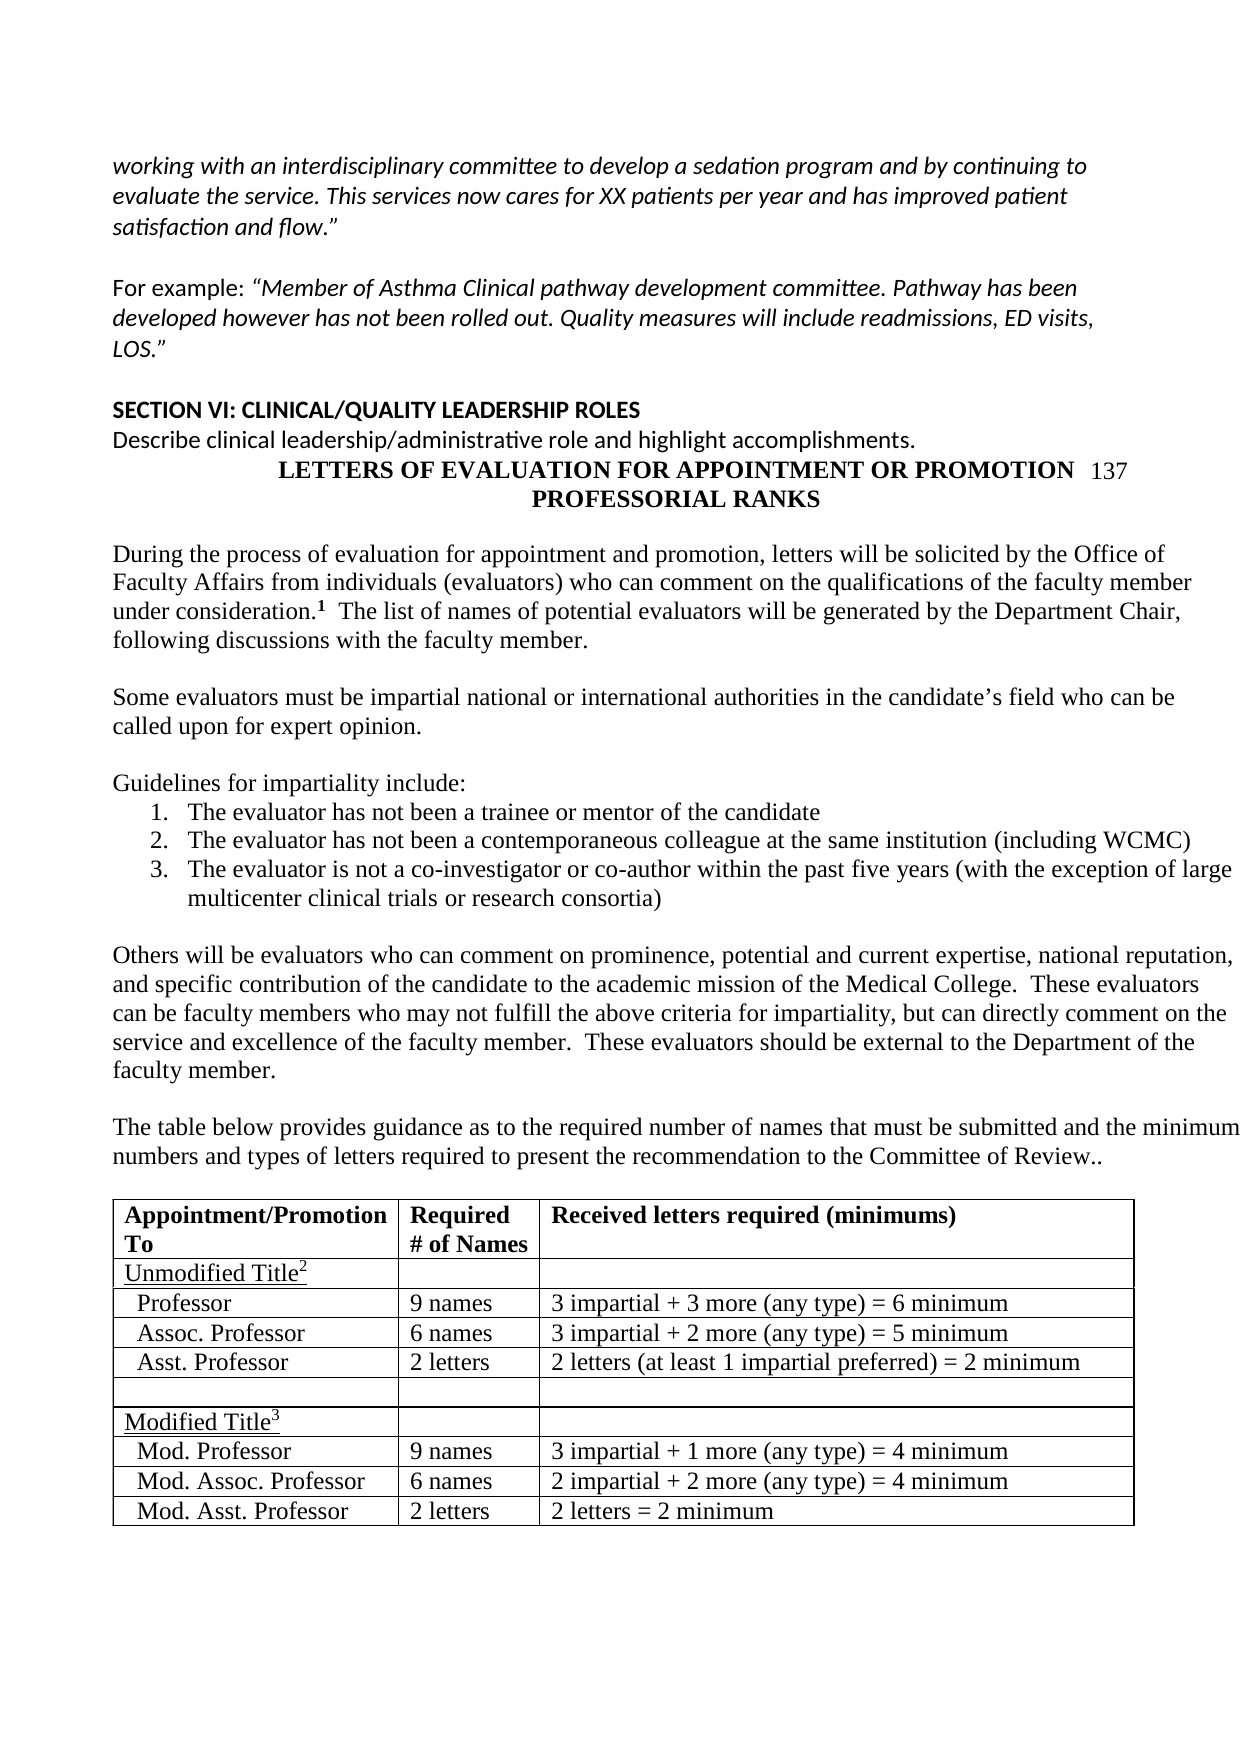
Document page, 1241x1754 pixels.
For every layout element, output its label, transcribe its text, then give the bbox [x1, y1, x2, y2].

text For example: “Member of operations committee –interdisciplinary committee responsible for improving clinical operations within the Department of ABC. My role has been to represent the inpatient unit. Specifically I have been involved with improvements in the sedation services by working with an interdisciplinary committee to develop a sedation program and by continuing to evaluate the service. This services now cares for XX patients per year and has improved patient satisfaction and flow.” [112, 150, 1128, 242]
text For example: “Member of Asthma Clinical pathway development committee. Pathway has been developed however has not been rolled out. Quality measures will include readmissions, ED visits, LOS.” [112, 272, 1128, 364]
text Describe clinical leadership/administrative role and highlight accomplishments. [112, 425, 1128, 455]
text SECTION VI: CLINICAL/QUALITY LEADERSHIP ROLES [112, 394, 1128, 425]
